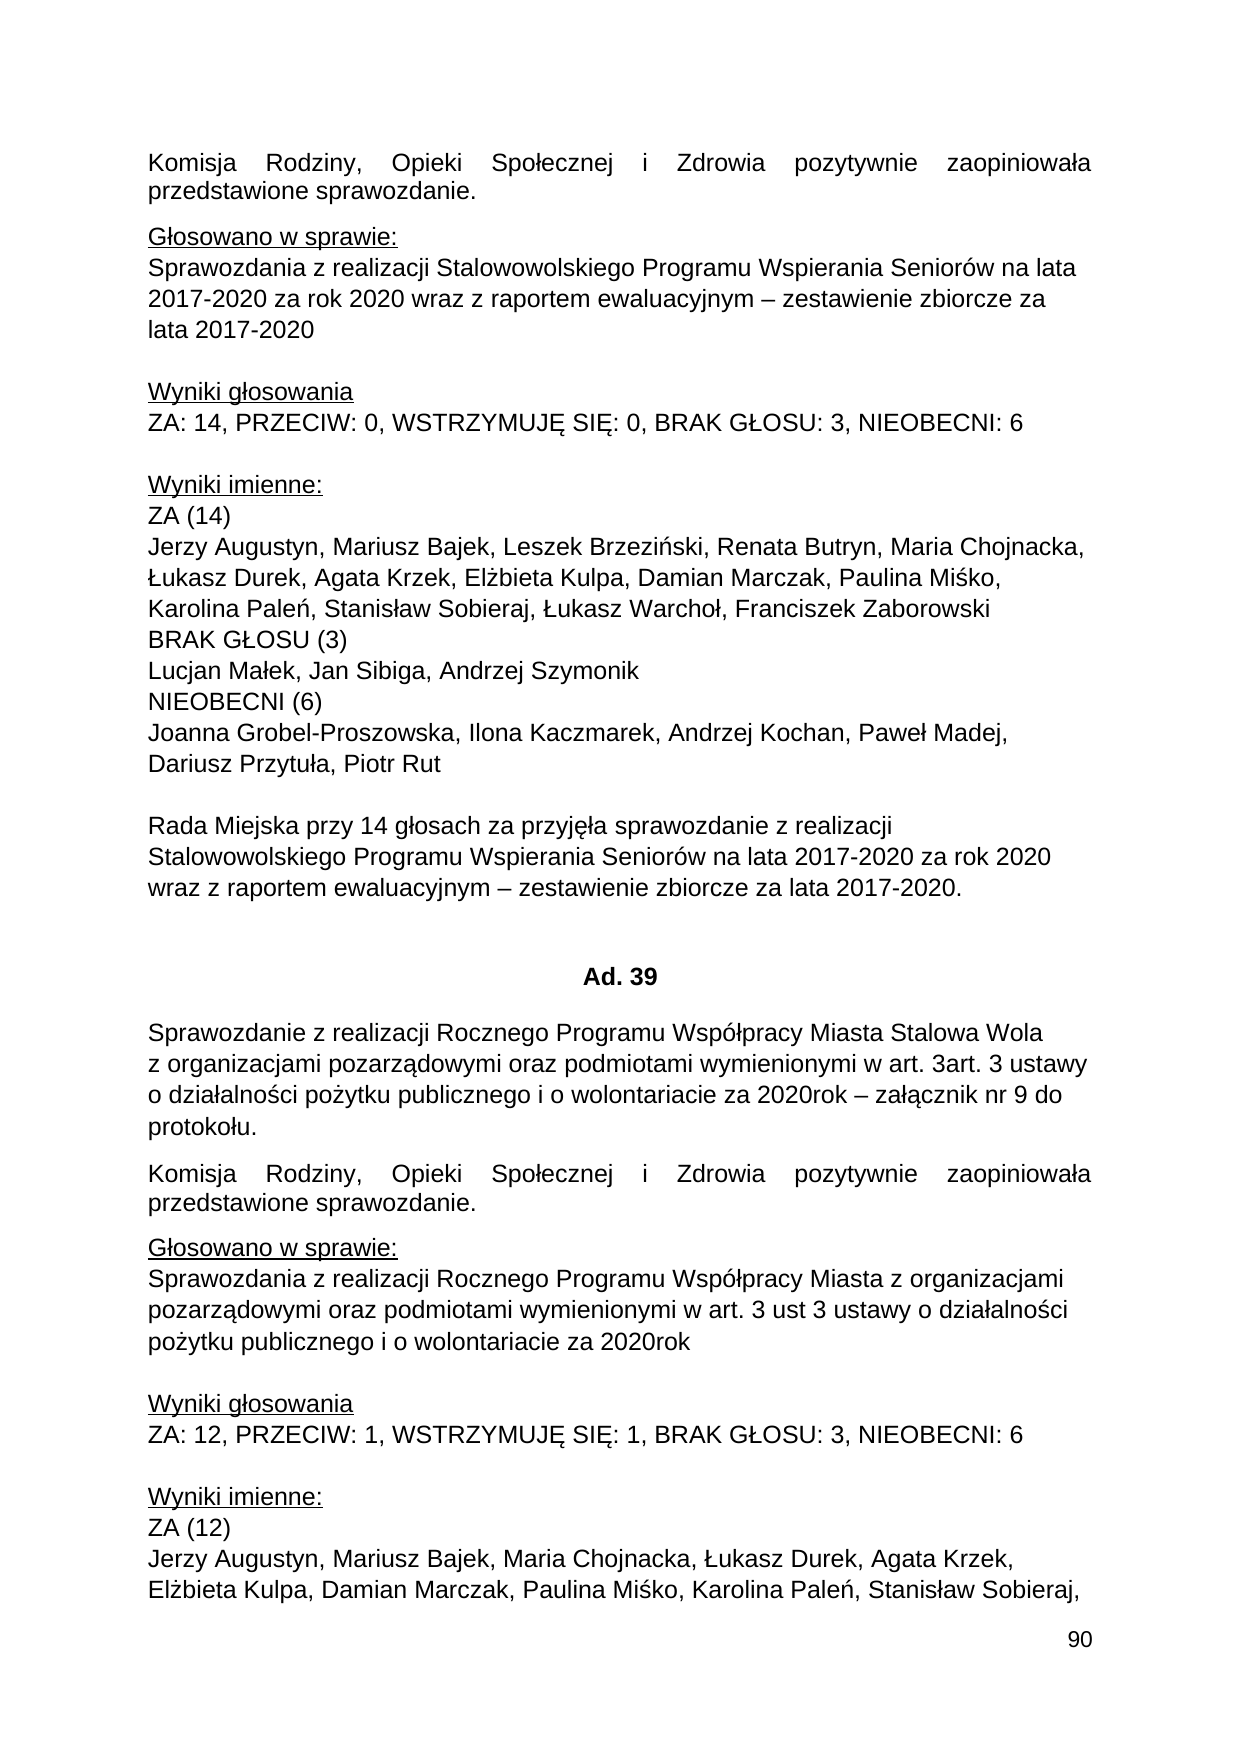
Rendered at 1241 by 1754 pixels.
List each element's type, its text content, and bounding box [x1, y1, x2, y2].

text Komisja Rodziny, Opieki Społecznej i Zdrowia pozytywnie zaopiniowała przedstawione sprawozdanie. [148, 1159, 1093, 1217]
text Głosowano w sprawie: Sprawozdania z realizacji Stalowowolskiego Programu Wspierania Seniorów na lata 2017-2020 za rok 2020 wraz z raportem ewaluacyjnym – zestawienie zbiorcze za lata 2017-2020 Wyniki głosowania ZA: 14, PRZECIW: 0, WSTRZYMUJĘ SIĘ: 0, BRAK GŁOSU: 3, NIEOBECNI: 6 Wyniki imienne: ZA (14) Jerzy Augustyn, Mariusz Bajek, Leszek Brzeziński, Renata Butryn, Maria Chojnacka, Łukasz Durek, Agata Krzek, Elżbieta Kulpa, Damian Marczak, Paulina Miśko, Karolina Paleń, Stanisław Sobieraj, Łukasz Warchoł, Franciszek Zaborowski BRAK GŁOSU (3) Lucjan Małek, Jan Sibiga, Andrzej Szymonik NIEOBECNI (6) Joanna Grobel-Proszowska, Ilona Kaczmarek, Andrzej Kochan, Paweł Madej, Dariusz Przytuła, Piotr Rut Rada Miejska przy 14 głosach za przyjęła sprawozdanie z realizacji Stalowowolskiego Programu Wspierania Seniorów na lata 2017-2020 za rok 2020 wraz z raportem ewaluacyjnym – zestawienie zbiorcze za lata 2017-2020. [148, 222, 1093, 902]
text Ad. 39 [148, 929, 1093, 991]
text Sprawozdanie z realizacji Rocznego Programu Współpracy Miasta Stalowa Wola z organizacjami pozarządowymi oraz podmiotami wymienionymi w art. 3art. 3 ustawy o działalności pożytku publicznego i o wolontariacie za 2020rok – załącznik nr 9 do protokołu. [148, 1018, 1093, 1140]
text Komisja Rodziny, Opieki Społecznej i Zdrowia pozytywnie zaopiniowała przedstawione sprawozdanie. [148, 148, 1093, 205]
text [148, 1233, 1093, 1604]
